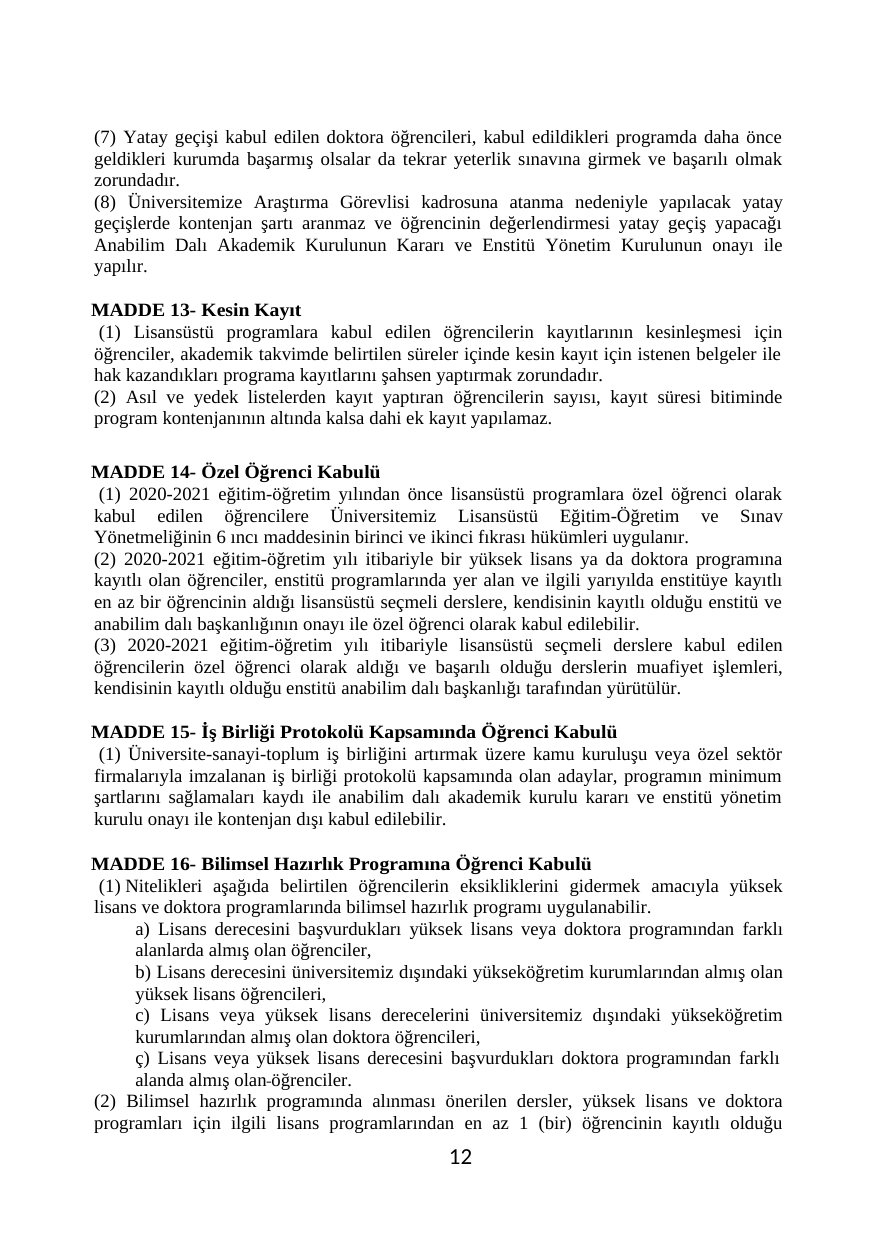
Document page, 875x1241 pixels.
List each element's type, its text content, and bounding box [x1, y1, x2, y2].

list Üniversitemize Araştırma Görevlisi kadrosuna atanma nedeniyle yapılacak yatay geçişlerde kontenjan şartı aranmaz ve öğrencinin değerlendirmesi yatay geçiş yapacağı Anabilim Dalı Akademik Kurulunun Kararı ve Enstitü Yönetim Kurulunun onayı ile yapılır. [94, 191, 783, 277]
subtitle MADDE 14- Özel Öğrenci Kabulü [91, 462, 874, 483]
subtitle MADDE 13- Kesin Kayıt [91, 299, 874, 321]
subtitle MADDE 15- İş Birliği Protokolü Kapsamında Öğrenci Kabulü [91, 721, 874, 743]
text (1) Üniversite-sanayi-toplum iş birliğini artırmak üzere kamu kuruluşu veya özel sektör firmalarıyla imzalanan iş birliği protokolü kapsamında olan adaylar, programın minimum şartlarını sağlamaları kaydı ile anabilim dalı akademik kurulu kararı ve enstitü yönetim kurulu onayı ile kontenjan dışı kabul edilebilir. [94, 743, 783, 829]
list 2020-2021 eğitim-öğretim yılı itibariyle lisansüstü seçmeli derslere kabul edilen öğrencilerin özel öğrenci olarak aldığı ve başarılı olduğu derslerin muafiyet işlemleri, kendisinin kayıtlı olduğu enstitü anabilim dalı başkanlığı tarafından yürütülür. [94, 634, 783, 699]
list Lisans veya yüksek lisans derecelerini üniversitemiz dışındaki yükseköğretim kurumlarından almış olan doktora öğrencileri, [135, 1004, 783, 1047]
list Asıl ve yedek listelerden kayıt yaptıran öğrencilerin sayısı, kayıt süresi bitiminde program kontenjanının altında kalsa dahi ek kayıt yapılamaz. [94, 386, 783, 429]
text ç) Lisans veya yüksek lisans derecesini başvurdukları doktora programından farklı alanda almış olan öğrenciler. [135, 1047, 816, 1090]
list 2020-2021 eğitim-öğretim yılı itibariyle bir yüksek lisans ya da doktora programına kayıtlı olan öğrenciler, enstitü programlarında yer alan ve ilgili yarıyılda enstitüye kayıtlı en az bir öğrencinin aldığı lisansüstü seçmeli derslere, kendisinin kayıtlı olduğu enstitü ve anabilim dalı başkanlığının onayı ile özel öğrenci olarak kabul edilebilir. [94, 548, 783, 634]
list Lisans derecesini başvurdukları yüksek lisans veya doktora programından farklı alanlarda almış olan öğrenciler, [135, 918, 783, 961]
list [94, 1090, 783, 1133]
list Nitelikleri aşağıda belirtilen öğrencilerin eksikliklerini gidermek amacıyla yüksek lisans ve doktora programlarında bilimsel hazırlık programı uygulanabilir. [94, 874, 783, 918]
list Lisans derecesini üniversitemiz dışındaki yükseköğretim kurumlarından almış olan yüksek lisans öğrencileri, [135, 961, 783, 1004]
list 2020-2021 eğitim-öğretim yılından önce lisansüstü programlara özel öğrenci olarak kabul edilen öğrencilere Üniversitemiz Lisansüstü Eğitim-Öğretim ve Sınav Yönetmeliğinin 6 ıncı maddesinin birinci ve ikinci fıkrası hükümleri uygulanır. [94, 483, 783, 548]
subtitle MADDE 16- Bilimsel Hazırlık Programına Öğrenci Kabulü [91, 853, 874, 874]
list Yatay geçişi kabul edilen doktora öğrencileri, kabul edildikleri programda daha önce geldikleri kurumda başarmış olsalar da tekrar yeterlik sınavına girmek ve başarılı olmak zorundadır. [94, 126, 783, 191]
list Lisansüstü programlara kabul edilen öğrencilerin kayıtlarının kesinleşmesi için öğrenciler, akademik takvimde belirtilen süreler içinde kesin kayıt için istenen belgeler ile hak kazandıkları programa kayıtlarını şahsen yaptırmak zorundadır. [94, 321, 783, 386]
